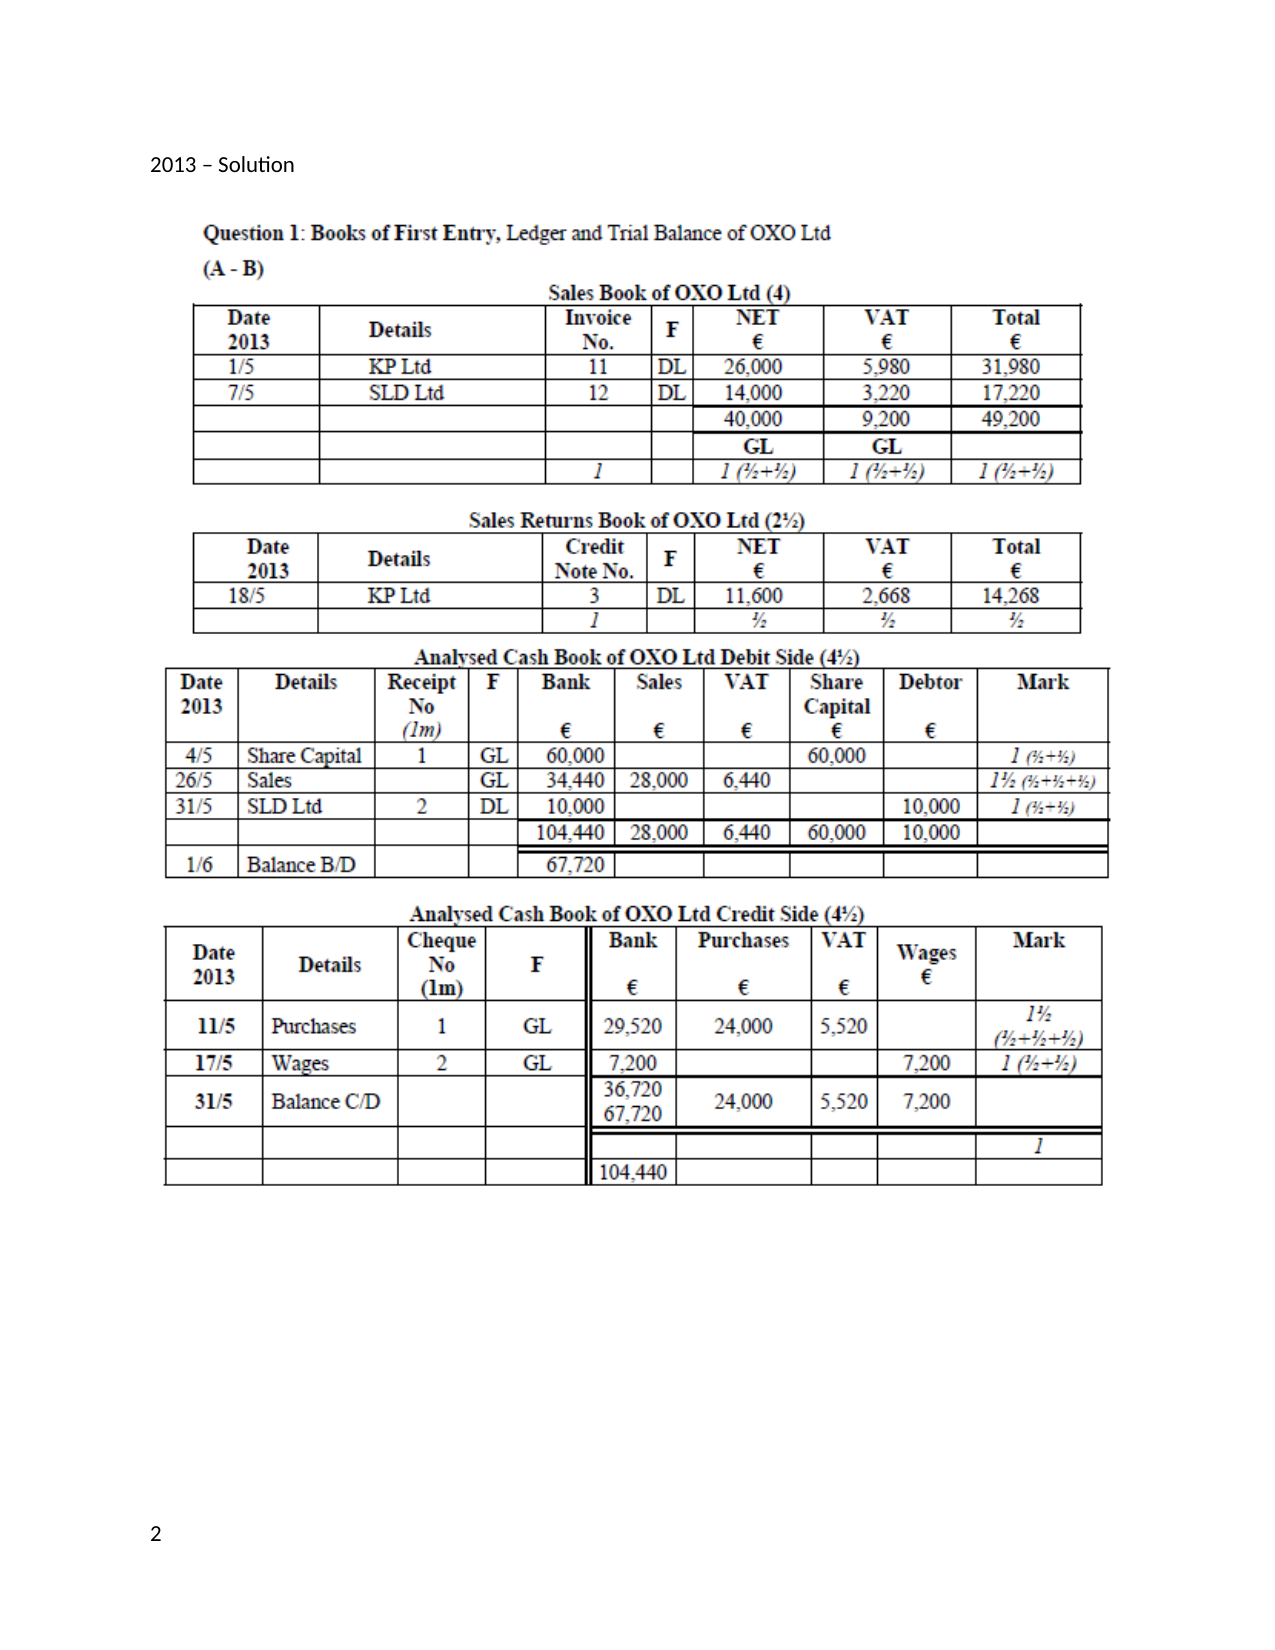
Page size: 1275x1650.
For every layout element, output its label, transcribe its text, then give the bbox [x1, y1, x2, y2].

text 2013 – Solution [150, 150, 1125, 178]
picture [150, 203, 1125, 1229]
